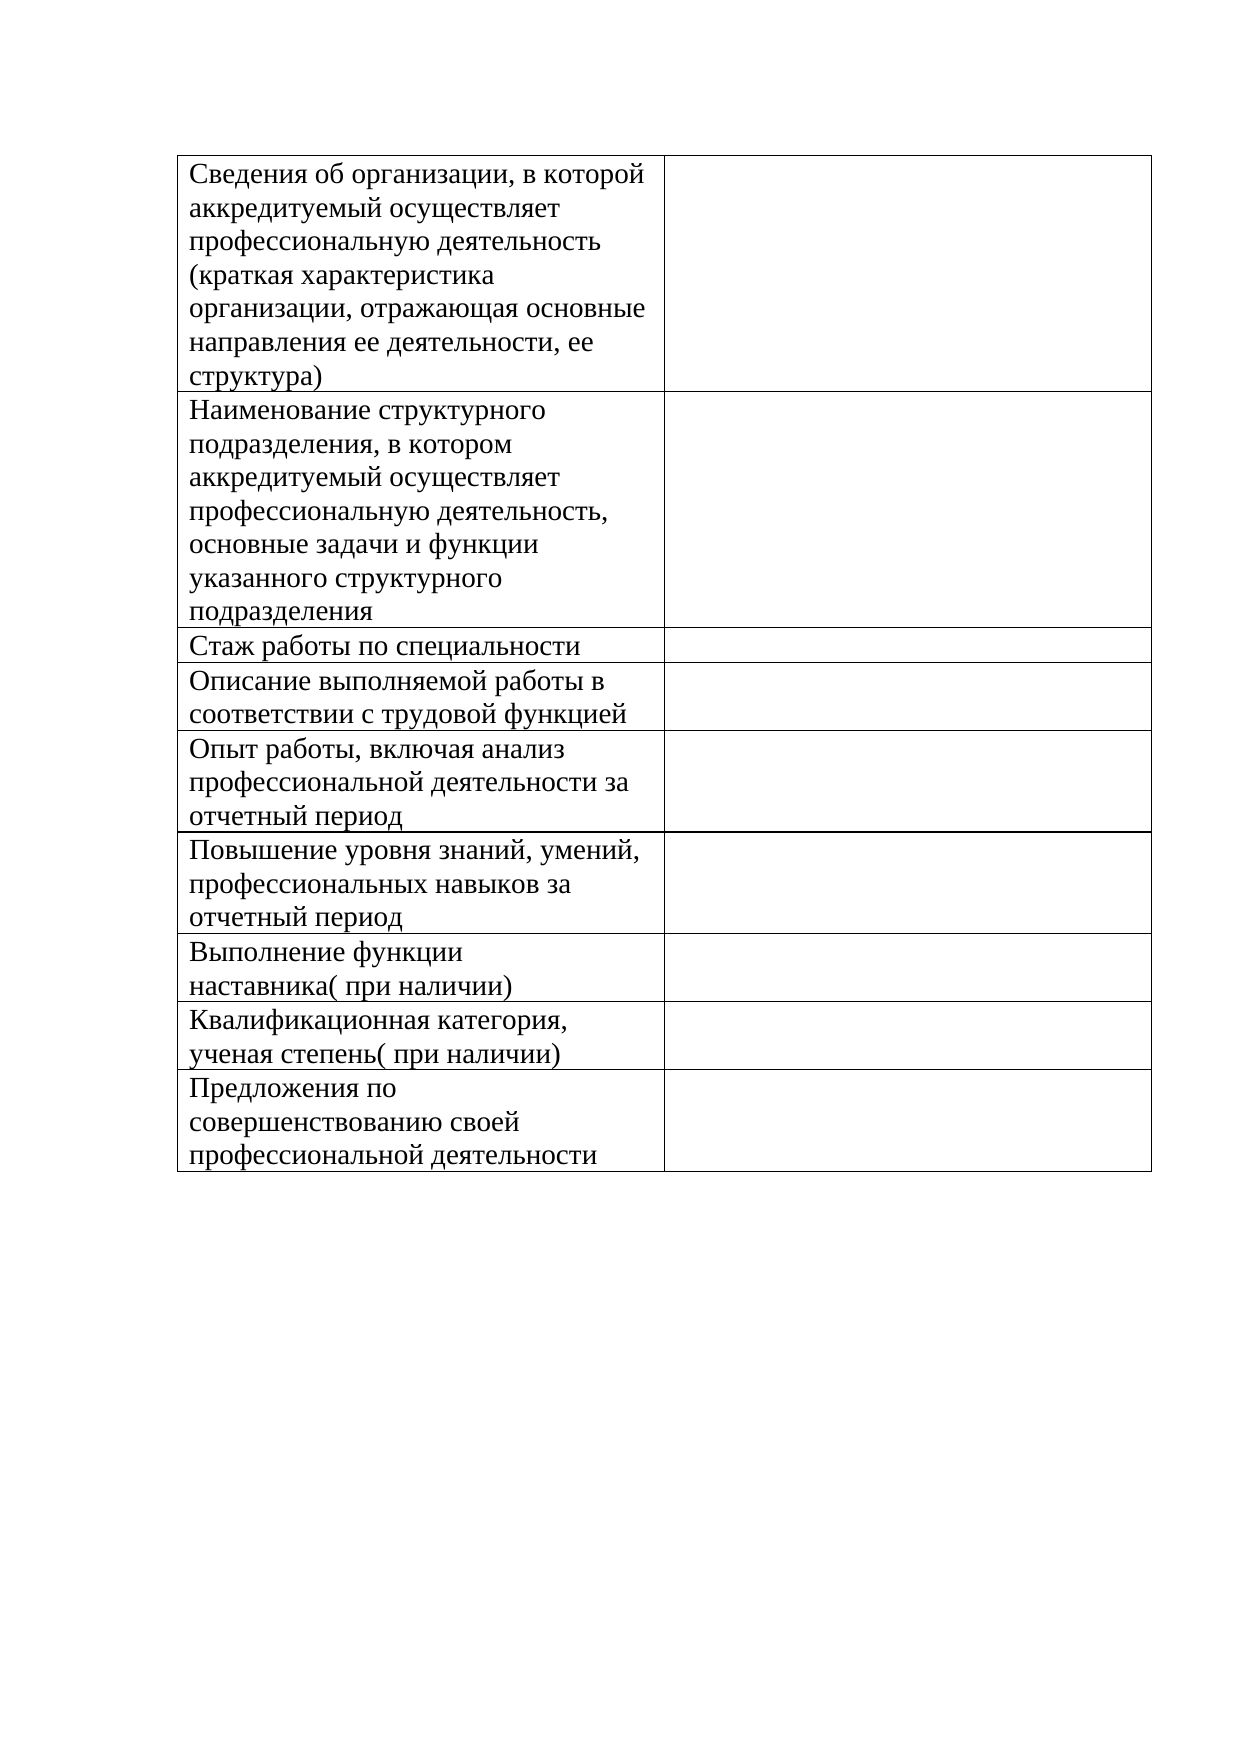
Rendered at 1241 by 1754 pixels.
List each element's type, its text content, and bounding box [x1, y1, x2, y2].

table_cell Опыт работы, включая анализ профессиональной деятельности за отчетный период [178, 731, 664, 831]
table_cell Предложения по совершенствованию своей профессиональной деятельности [178, 1070, 664, 1171]
table_cell [665, 392, 1151, 627]
table_cell [665, 663, 1151, 730]
table_header Сведения об организации, в которой аккредитуемый осуществляет профессиональную деятельность (краткая характеристика организации, отражающая основные направления ее деятельности, ее структура) [178, 156, 664, 391]
table_cell Наименование структурного подразделения, в котором аккредитуемый осуществляет профессиональную деятельность, основные задачи и функции указанного структурного подразделения [178, 392, 664, 627]
table_cell [665, 1070, 1151, 1171]
table_cell [665, 731, 1151, 831]
table_cell Выполнение функции наставника( при наличии) [178, 934, 664, 1001]
table_cell [665, 628, 1151, 662]
table_cell Описание выполняемой работы в соответствии с трудовой функцией [178, 663, 664, 730]
table_cell Квалификационная категория, ученая степень( при наличии) [178, 1002, 664, 1069]
table_cell Повышение уровня знаний, умений, профессиональных навыков за отчетный период [178, 833, 664, 933]
table_cell Стаж работы по специальности [178, 628, 664, 662]
table_cell [665, 934, 1151, 1001]
table_cell [665, 1002, 1151, 1069]
table_cell [665, 833, 1151, 933]
table_header [665, 156, 1151, 391]
